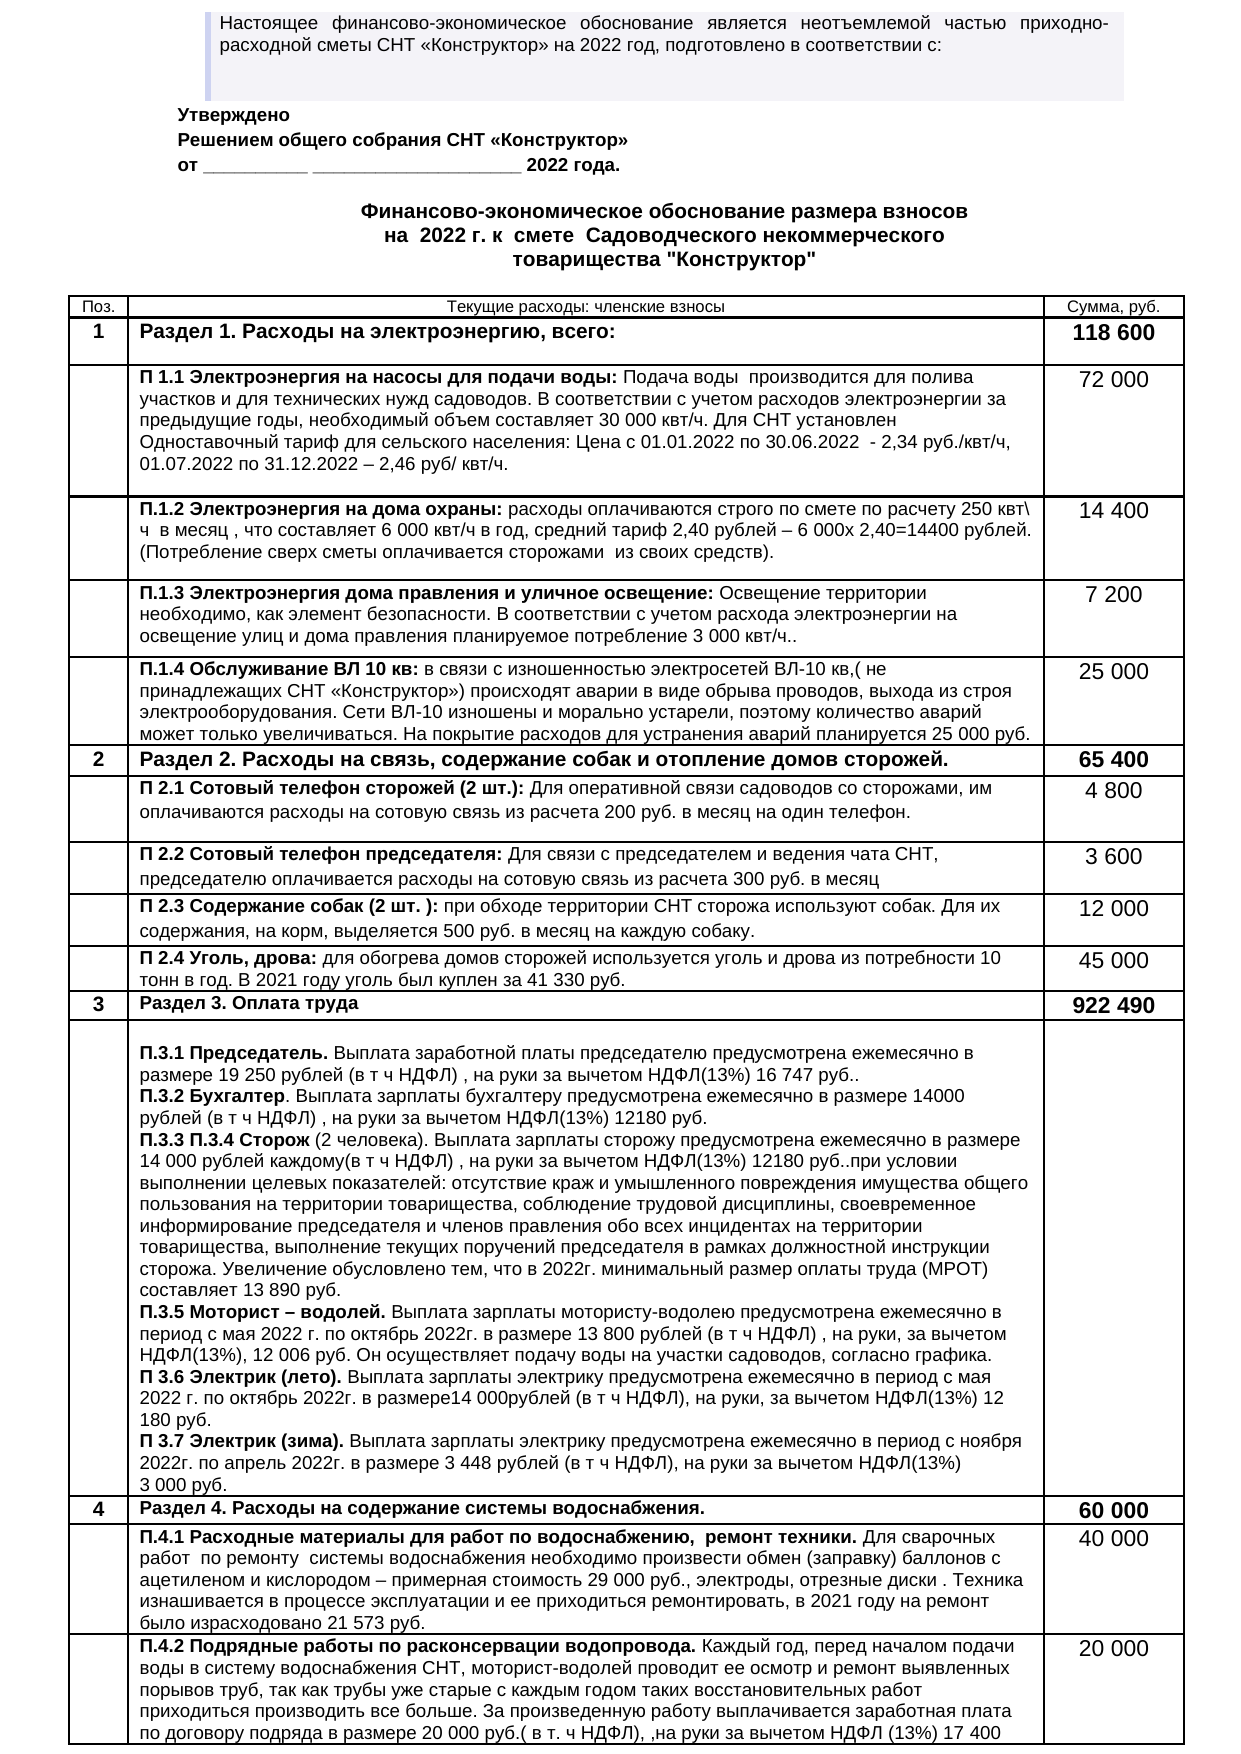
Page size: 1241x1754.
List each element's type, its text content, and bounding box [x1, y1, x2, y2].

table_header Сумма, руб. [1045, 297, 1183, 316]
table_cell П 2.1 Сотовый телефон сторожей (2 шт.): Для оперативной связи садоводов со сторожами, им оплачиваются расходы на сотовую связь из расчета 200 руб. в месяц на один телефон. [129, 777, 1043, 841]
text Решением общего собрания СНТ «Конструктор» [177, 129, 1152, 150]
table_cell П 1.1 Электроэнергия на насосы для подачи воды: Подача воды производится для полива участков и для технических нужд садоводов. В соответствии с учетом расходов электроэнергии за предыдущие годы, необходимый объем составляет 30 000 квт/ч. Для СНТ установлен Одноставочный тариф для сельского населения: Цена с 01.01.2022 по 30.06.2022 - 2,34 руб./квт/ч, 01.07.2022 по 31.12.2022 – 2,46 руб/ квт/ч. [129, 366, 1043, 495]
table_cell [70, 1021, 127, 1495]
table_header Текущие расходы: членские взносы [129, 297, 1043, 316]
table_cell [1045, 1021, 1183, 1495]
table_cell 3 600 [1045, 843, 1183, 893]
table_cell 922 490 [1045, 992, 1183, 1018]
table_cell П.3.1 Председатель. Выплата заработной платы председателю предусмотрена ежемесячно в размере 19 250 рублей (в т ч НДФЛ) , на руки за вычетом НДФЛ(13%) 16 747 руб.. П.3.2 Бухгалтер. Выплата зарплаты бухгалтеру предусмотрена ежемесячно в размере 14000 рублей (в т ч НДФЛ) , на руки за вычетом НДФЛ(13%) 12180 руб. П.3.3 П.3.4 Сторож (2 человека). Выплата зарплаты сторожу предусмотрена ежемесячно в размере 14 000 рублей каждому(в т ч НДФЛ) , на руки за вычетом НДФЛ(13%) 12180 руб..при условии выполнении целевых показателей: отсутствие краж и умышленного повреждения имущества общего пользования на территории товарищества, соблюдение трудовой дисциплины, своевременное информирование председателя и членов правления обо всех инцидентах на территории товарищества, выполнение текущих поручений председателя в рамках должностной инструкции сторожа. Увеличение обусловлено тем, что в 2022г. минимальный размер оплаты труда (МРОТ) составляет 13 890 руб. П.3.5 Моторист – водолей. Выплата зарплаты мотористу-водолею предусмотрена ежемесячно в период с мая 2022 г. по октябрь 2022г. в размере 13 800 рублей (в т ч НДФЛ) , на руки, за вычетом НДФЛ(13%), 12 006 руб. Он осуществляет подачу воды на участки садоводов, согласно графика. П 3.6 Электрик (лето). Выплата зарплаты электрику предусмотрена ежемесячно в период с мая 2022 г. по октябрь 2022г. в размере14 000рублей (в т ч НДФЛ), на руки, за вычетом НДФЛ(13%) 12 180 руб. П 3.7 Электрик (зима). Выплата зарплаты электрику предусмотрена ежемесячно в период с ноября 2022г. по апрель 2022г. в размере 3 448 рублей (в т ч НДФЛ), на руки за вычетом НДФЛ(13%) 3 000 руб. [129, 1021, 1043, 1495]
table_cell 7 200 [1045, 581, 1183, 656]
table_cell [70, 1525, 127, 1633]
table_cell [70, 895, 127, 945]
table_cell 4 800 [1045, 777, 1183, 841]
table_cell П.1.2 Электроэнергия на дома охраны: расходы оплачиваются строго по смете по расчету 250 квт\ч в месяц , что составляет 6 000 квт/ч в год, средний тариф 2,40 рублей – 6 000х 2,40=14400 рублей. (Потребление сверх сметы оплачивается сторожами из своих средств). [129, 498, 1043, 579]
table_cell Раздел 3. Оплата труда [129, 992, 1043, 1018]
table_cell 2 [70, 746, 127, 774]
table_cell Раздел 1. Расходы на электроэнергию, всего: [129, 319, 1043, 364]
table_cell [70, 581, 127, 656]
table_cell 25 000 [1045, 658, 1183, 744]
table_cell [70, 498, 127, 579]
table_cell Раздел 2. Расходы на связь, содержание собак и отопление домов сторожей. [129, 746, 1043, 774]
table_cell 72 000 [1045, 366, 1183, 495]
table_cell [70, 1635, 127, 1743]
table_cell 40 000 [1045, 1525, 1183, 1633]
table_cell [70, 947, 127, 990]
table_cell П.1.3 Электроэнергия дома правления и уличное освещение: Освещение территории необходимо, как элемент безопасности. В соответствии с учетом расхода электроэнергии на освещение улиц и дома правления планируемое потребление 3 000 квт/ч.. [129, 581, 1043, 656]
table_header Поз. [70, 297, 127, 316]
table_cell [129, 1635, 1043, 1743]
table_cell 60 000 [1045, 1497, 1183, 1523]
table_cell П.4.1 Расходные материалы для работ по водоснабжению, ремонт техники. Для сварочных работ по ремонту системы водоснабжения необходимо произвести обмен (заправку) баллонов с ацетиленом и кислородом – примерная стоимость 29 000 руб., электроды, отрезные диски . Техника изнашивается в процессе эксплуатации и ее приходиться ремонтировать, в 2021 году на ремонт было израсходовано 21 573 руб. [129, 1525, 1043, 1633]
table_cell 1 [70, 319, 127, 364]
table_cell 4 [70, 1497, 127, 1523]
text товарищества "Конструктор" [177, 247, 1152, 271]
table_cell [70, 843, 127, 893]
table_cell 3 [70, 992, 127, 1018]
table_cell П 2.3 Содержание собак (2 шт. ): при обходе территории СНТ сторожа используют собак. Для их содержания, на корм, выделяется 500 руб. в месяц на каждую собаку. [129, 895, 1043, 945]
table_cell 14 400 [1045, 498, 1183, 579]
text Финансово-экономическое обоснование размера взносов [177, 199, 1152, 223]
table_header Настоящее финансово-экономическое обоснование является неотъемлемой частью приходно-расходной сметы СНТ «Конструктор» на 2022 год, подготовлено в соответствии с: [211, 12, 1118, 101]
table_cell [70, 366, 127, 495]
table_cell П 2.4 Уголь, дрова: для обогрева домов сторожей используется уголь и дрова из потребности 10 тонн в год. В 2021 году уголь был куплен за 41 330 руб. [129, 947, 1043, 990]
table_cell 20 000 [1045, 1635, 1183, 1743]
table_cell 12 000 [1045, 895, 1183, 945]
table_cell П.1.4 Обслуживание ВЛ 10 кв: в связи с изношенностью электросетей ВЛ-10 кв,( не принадлежащих СНТ «Конструктор») происходят аварии в виде обрыва проводов, выхода из строя электрооборудования. Сети ВЛ-10 изношены и морально устарели, поэтому количество аварий может только увеличиваться. На покрытие расходов для устранения аварий планируется 25 000 руб. [129, 658, 1043, 744]
table_cell [70, 777, 127, 841]
table_cell [70, 658, 127, 744]
text Утверждено [177, 104, 1152, 126]
table_cell 65 400 [1045, 746, 1183, 774]
table_cell 45 000 [1045, 947, 1183, 990]
text на 2022 г. к смете Cадоводческого некоммерческого [177, 223, 1152, 247]
table_cell П 2.2 Сотовый телефон председателя: Для связи с председателем и ведения чата СНТ, председателю оплачивается расходы на сотовую связь из расчета 300 руб. в месяц [129, 843, 1043, 893]
table_cell 118 600 [1045, 319, 1183, 364]
text от __________ ____________________ 2022 года. [177, 154, 1152, 175]
table_cell Раздел 4. Расходы на содержание системы водоснабжения. [129, 1497, 1043, 1523]
